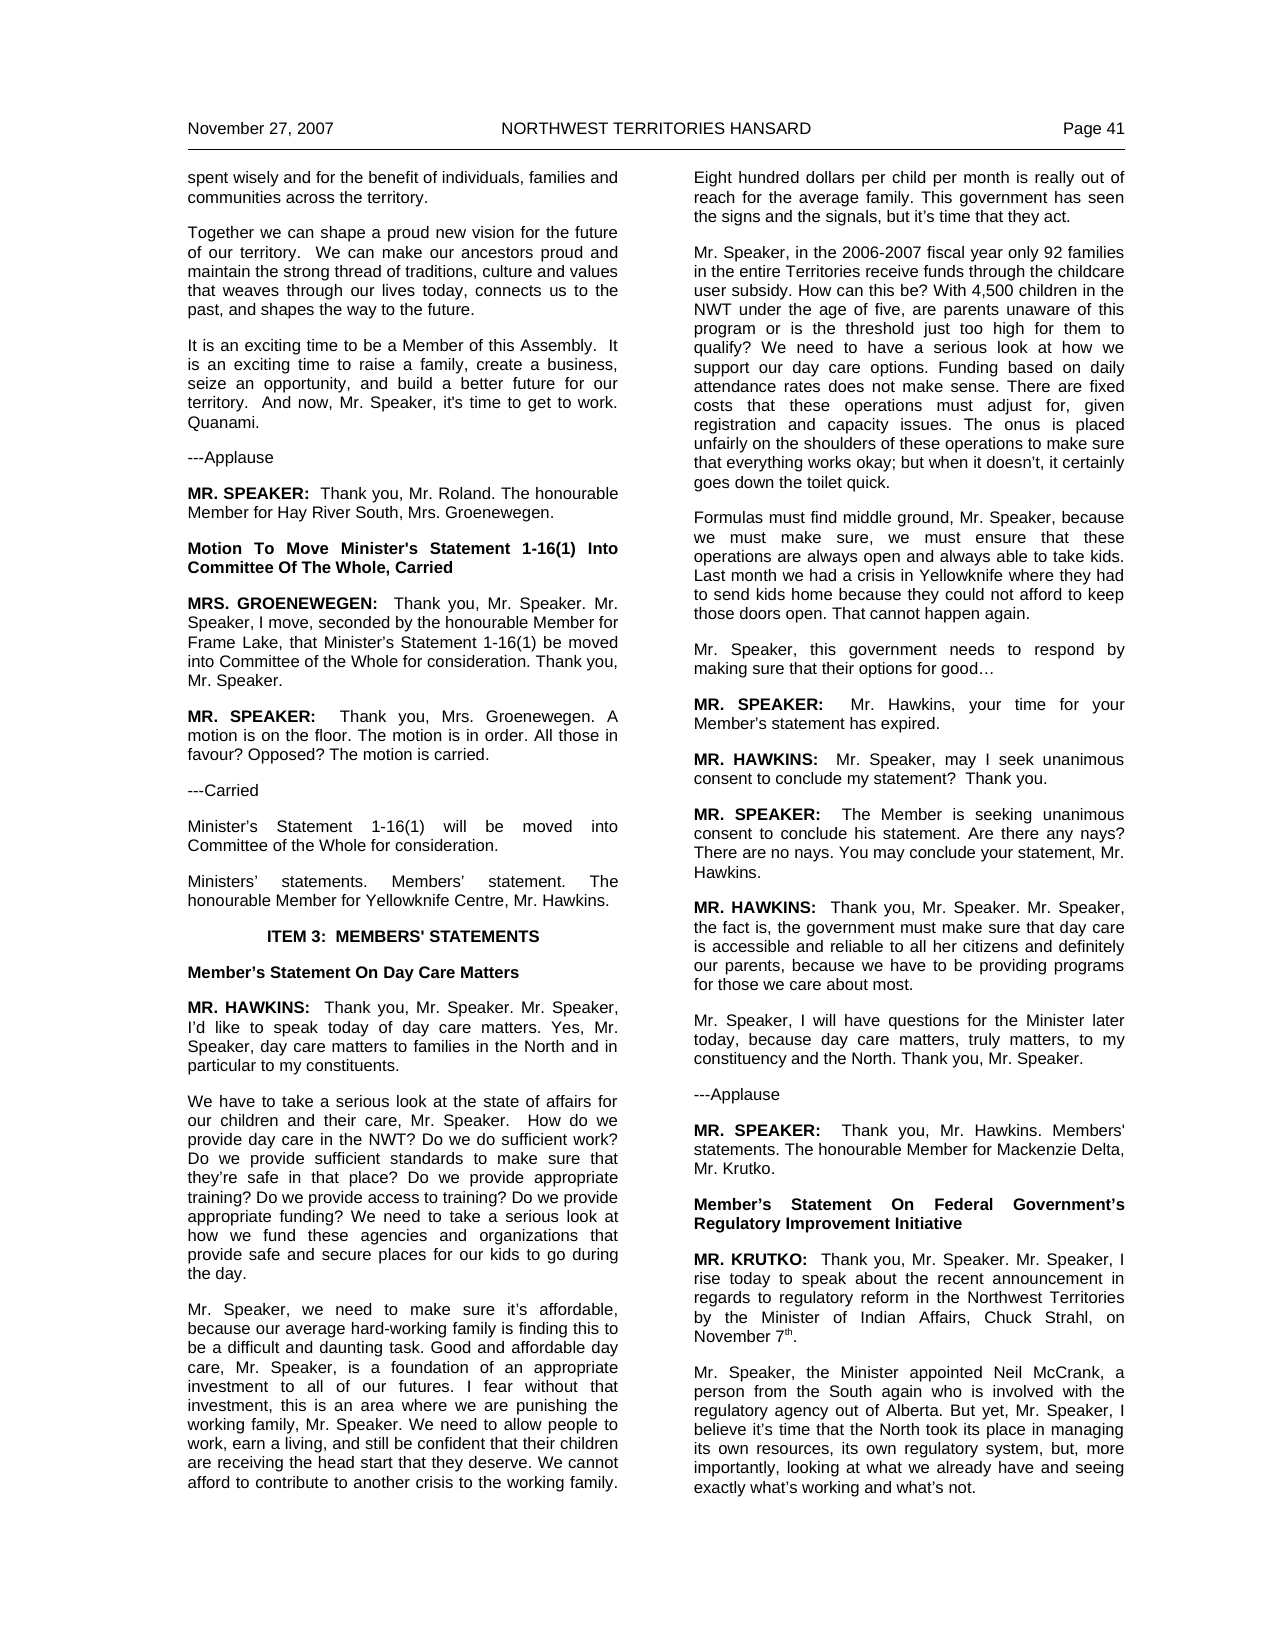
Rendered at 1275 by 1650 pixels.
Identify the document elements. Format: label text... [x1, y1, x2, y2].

text MR. SPEAKER: Thank you, Mrs. Groenewegen. A motion is on the floor. The motion is in order. All those in favour? Opposed? The motion is carried. [187, 707, 619, 764]
subtitle Member’s Statement On Day Care Matters [187, 962, 619, 982]
text MR. SPEAKER: Thank you, Mr. Hawkins. Members' statements. The honourable Member for Mackenzie Delta, Mr. Krutko. [694, 1121, 1125, 1178]
text Mr. Speaker, we need to make sure it’s affordable, because our average hard-working family is finding this to be a difficult and daunting task. Good and affordable day care, Mr. Speaker, is a foundation of an appropriate investment to all of our futures. I fear without that investment, this is an area where we are punishing the working family, Mr. Speaker. We need to allow people to work, earn a living, and still be confident that their children are receiving the head start that they deserve. We cannot afford to contribute to another crisis to the working family. Eight hundred dollars per child per month is really out of reach for the average family. This government has seen the signs and the signals, but it’s time that they act. [187, 1300, 619, 1492]
text MR. HAWKINS: Thank you, Mr. Speaker. Mr. Speaker, I’d like to speak today of day care matters. Yes, Mr. Speaker, day care matters to families in the North and in particular to my constituents. [187, 998, 619, 1075]
text Together we can shape a proud new vision for the future of our territory. We can make our ancestors proud and maintain the strong thread of traditions, culture and values that weaves through our lives today, connects us to the past, and shapes the way to the future. [187, 223, 619, 319]
text It is an exciting time to be a Member of this Assembly. It is an exciting time to raise a family, create a business, seize an opportunity, and build a better future for our territory. And now, Mr. Speaker, it's time to get to work. Quanami. [187, 336, 619, 432]
text MR. HAWKINS: Mr. Speaker, may I seek unanimous consent to conclude my statement? Thank you. [694, 750, 1125, 788]
text We have to take a serious look at the state of affairs for our children and their care, Mr. Speaker. How do we provide day care in the NWT? Do we do sufficient work? Do we provide sufficient standards to make sure that they’re safe in that place? Do we provide appropriate training? Do we provide access to training? Do we provide appropriate funding? We need to take a serious look at how we fund these agencies and organizations that provide safe and secure places for our kids to go during the day. [187, 1092, 619, 1283]
subtitle ITEM 3: MEMBERS' STATEMENTS [187, 927, 619, 946]
text MR. KRUTKO: Thank you, Mr. Speaker. Mr. Speaker, I rise today to speak about the recent announcement in regards to regulatory reform in the by the Minister of Indian Affairs, Chuck Strahl, on November 7th. [694, 1250, 1125, 1346]
text ---Carried [187, 781, 619, 800]
text MR. SPEAKER: Thank you, Mr. Roland. The honourable Member for Hay River South, Mrs. Groenewegen. [187, 484, 619, 522]
text MR. SPEAKER: The Member is seeking unanimous consent to conclude his statement. Are there any nays? There are no nays. You may conclude your statement, Mr. Hawkins. [694, 805, 1125, 882]
subtitle Motion To Move Minister's Statement 1-16(1) Into Committee Of The Whole, Carried [187, 539, 619, 577]
text Mr. Speaker, I will have questions for the Minister later today, because day care matters, truly matters, to my constituency and the North. Thank you, Mr. Speaker. [694, 1011, 1125, 1068]
text Minister’s Statement 1-16(1) will be moved into Committee of the Whole for consideration. [187, 817, 619, 855]
text MR. HAWKINS: Thank you, Mr. Speaker. Mr. Speaker, the fact is, the government must make sure that day care is accessible and reliable to all her citizens and definitely our parents, because we have to be providing programs for those we care about most. [694, 898, 1125, 994]
text Mr. Speaker, this government needs to respond by making sure that their options for good… [694, 640, 1125, 678]
text Mr. Speaker, in the 2006-2007 fiscal year only 92 families in the entire Territories receive funds through the childcare user subsidy. How can this be? With 4,500 children in the NWT under the age of five, are parents unaware of this program or is the threshold just too high for them to qualify? We need to have a serious look at how we support our day care options. Funding based on daily attendance rates does not make sense. There are fixed costs that these operations must adjust for, given registration and capacity issues. The onus is placed unfairly on the shoulders of these operations to make sure that everything works okay; but when it doesn’t, it certainly goes down the toilet quick. [694, 242, 1125, 492]
text Mr. Speaker, the Minister appointed Neil McCrank, a person from the South again who is involved with the regulatory agency out of . But yet, Mr. Speaker, I believe it’s time that the North took its place in managing its own resources, its own regulatory system, but, more importantly, looking at what we already have and seeing exactly what’s working and what’s not. [694, 1362, 1125, 1497]
text Formulas must find middle ground, Mr. Speaker, because we must make sure, we must ensure that these operations are always open and always able to take kids. Last month we had a crisis in where they had to send kids home because they could not afford to keep those doors open. That cannot happen again. [694, 508, 1125, 623]
text MR. SPEAKER: Mr. Hawkins, your time for your Member’s statement has expired. [694, 695, 1125, 733]
subtitle Member’s Statement On Federal Government’s Regulatory Improvement Initiative [694, 1195, 1125, 1233]
text ---Applause [187, 448, 619, 467]
text ---Applause [694, 1085, 1125, 1104]
text MRS. GROENEWEGEN: Thank you, Mr. Speaker. Mr. Speaker, I move, seconded by the honourable Member for , that Minister’s Statement 1-16(1) be moved into Committee of the Whole for consideration. Thank you, Mr. Speaker. [187, 594, 619, 690]
text Ministers’ statements. Members’ statement. The honourable Member for Yellowknife Centre, Mr. Hawkins. [187, 872, 619, 910]
